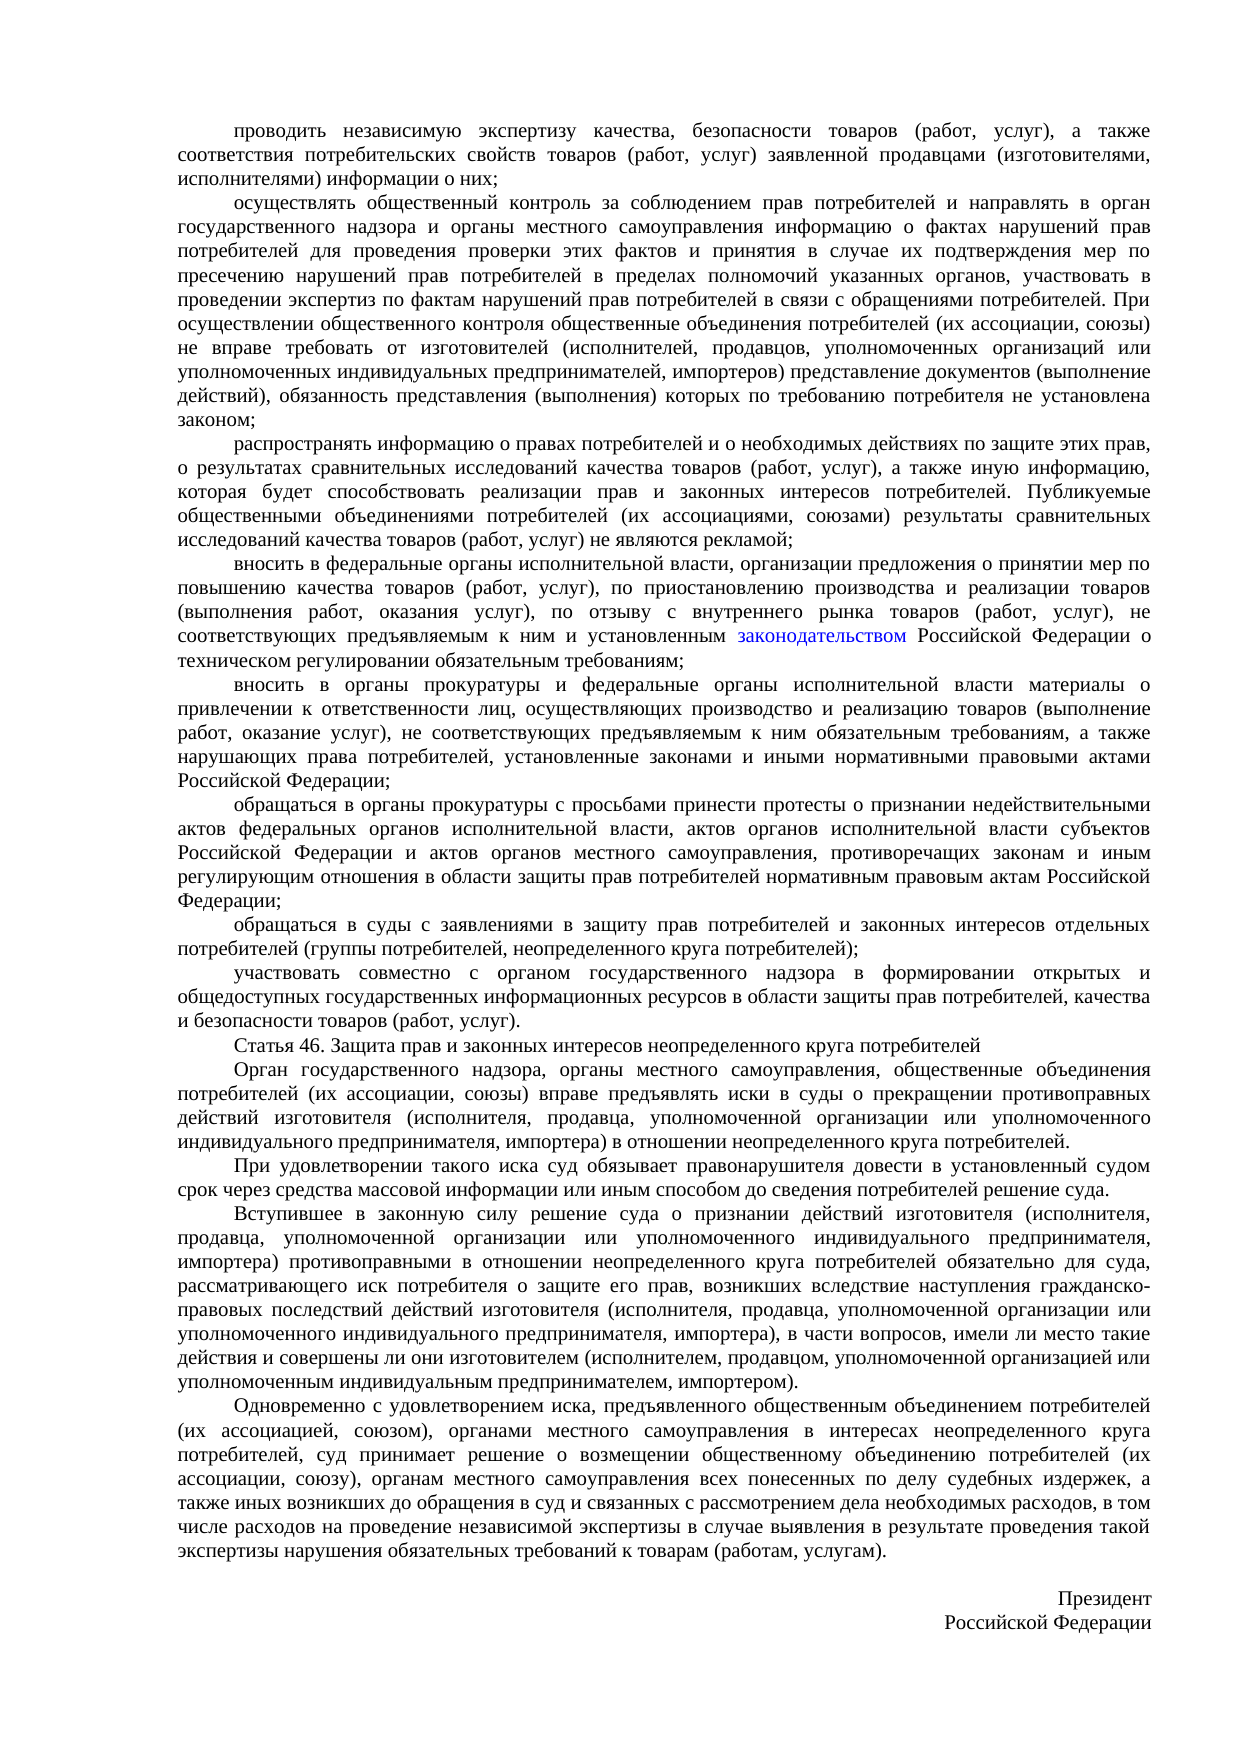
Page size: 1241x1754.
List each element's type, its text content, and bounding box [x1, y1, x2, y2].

text Статья 46. Защита прав и законных интересов неопределенного круга потребителей [177, 1032, 1152, 1057]
text участвовать совместно с органом государственного надзора в формировании открытых и общедоступных государственных информационных ресурсов в области защиты прав потребителей, качества и безопасности товаров (работ, услуг). [177, 960, 1152, 1032]
text вносить в федеральные органы исполнительной власти, организации предложения о принятии мер по повышению качества товаров (работ, услуг), по приостановлению производства и реализации товаров (выполнения работ, оказания услуг), по отзыву с внутреннего рынка товаров (работ, услуг), не соответствующих предъявляемым к ним и установленным законодательством Российской Федерации о техническом регулировании обязательным требованиям; [177, 551, 1152, 672]
text обращаться в суды с заявлениями в защиту прав потребителей и законных интересов отдельных потребителей (группы потребителей, неопределенного круга потребителей); [177, 912, 1152, 960]
text При удовлетворении такого иска суд обязывает правонарушителя довести в установленный судом срок через средства массовой информации или иным способом до сведения потребителей решение суда. [177, 1153, 1152, 1201]
text обращаться в органы прокуратуры с просьбами принести протесты о признании недействительными актов федеральных органов исполнительной власти, актов органов исполнительной власти субъектов Российской Федерации и актов органов местного самоуправления, противоречащих законам и иным регулирующим отношения в области защиты прав потребителей нормативным правовым актам Российской Федерации; [177, 792, 1152, 912]
text вносить в органы прокуратуры и федеральные органы исполнительной власти материалы о привлечении к ответственности лиц, осуществляющих производство и реализацию товаров (выполнение работ, оказание услуг), не соответствующих предъявляемым к ним обязательным требованиям, а также нарушающих права потребителей, установленные законами и иными нормативными правовыми актами Российской Федерации; [177, 672, 1152, 792]
text Орган государственного надзора, органы местного самоуправления, общественные объединения потребителей (их ассоциации, союзы) вправе предъявлять иски в суды о прекращении противоправных действий изготовителя (исполнителя, продавца, уполномоченной организации или уполномоченного индивидуального предпринимателя, импортера) в отношении неопределенного круга потребителей. [177, 1057, 1152, 1153]
text Президент [177, 1586, 1152, 1610]
text проводить независимую экспертизу качества, безопасности товаров (работ, услуг), а также соответствия потребительских свойств товаров (работ, услуг) заявленной продавцами (изготовителями, исполнителями) информации о них; [177, 118, 1152, 190]
text Российской Федерации [177, 1610, 1152, 1634]
text распространять информацию о правах потребителей и о необходимых действиях по защите этих прав, о результатах сравнительных исследований качества товаров (работ, услуг), а также иную информацию, которая будет способствовать реализации прав и законных интересов потребителей. Публикуемые общественными объединениями потребителей (их ассоциациями, союзами) результаты сравнительных исследований качества товаров (работ, услуг) не являются рекламой; [177, 431, 1152, 551]
text осуществлять общественный контроль за соблюдением прав потребителей и направлять в орган государственного надзора и органы местного самоуправления информацию о фактах нарушений прав потребителей для проведения проверки этих фактов и принятия в случае их подтверждения мер по пресечению нарушений прав потребителей в пределах полномочий указанных органов, участвовать в проведении экспертиз по фактам нарушений прав потребителей в связи с обращениями потребителей. При осуществлении общественного контроля общественные объединения потребителей (их ассоциации, союзы) не вправе требовать от изготовителей (исполнителей, продавцов, уполномоченных организаций или уполномоченных индивидуальных предпринимателей, импортеров) представление документов (выполнение действий), обязанность представления (выполнения) которых по требованию потребителя не установлена законом; [177, 190, 1152, 431]
text Одновременно с удовлетворением иска, предъявленного общественным объединением потребителей (их ассоциацией, союзом), органами местного самоуправления в интересах неопределенного круга потребителей, суд принимает решение о возмещении общественному объединению потребителей (их ассоциации, союзу), органам местного самоуправления всех понесенных по делу судебных издержек, а также иных возникших до обращения в суд и связанных с рассмотрением дела необходимых расходов, в том числе расходов на проведение независимой экспертизы в случае выявления в результате проведения такой экспертизы нарушения обязательных требований к товарам (работам, услугам). [177, 1393, 1152, 1562]
text Вступившее в законную силу решение суда о признании действий изготовителя (исполнителя, продавца, уполномоченной организации или уполномоченного индивидуального предпринимателя, импортера) противоправными в отношении неопределенного круга потребителей обязательно для суда, рассматривающего иск потребителя о защите его прав, возникших вследствие наступления гражданско-правовых последствий действий изготовителя (исполнителя, продавца, уполномоченной организации или уполномоченного индивидуального предпринимателя, импортера), в части вопросов, имели ли место такие действия и совершены ли они изготовителем (исполнителем, продавцом, уполномоченной организацией или уполномоченным индивидуальным предпринимателем, импортером). [177, 1201, 1152, 1393]
